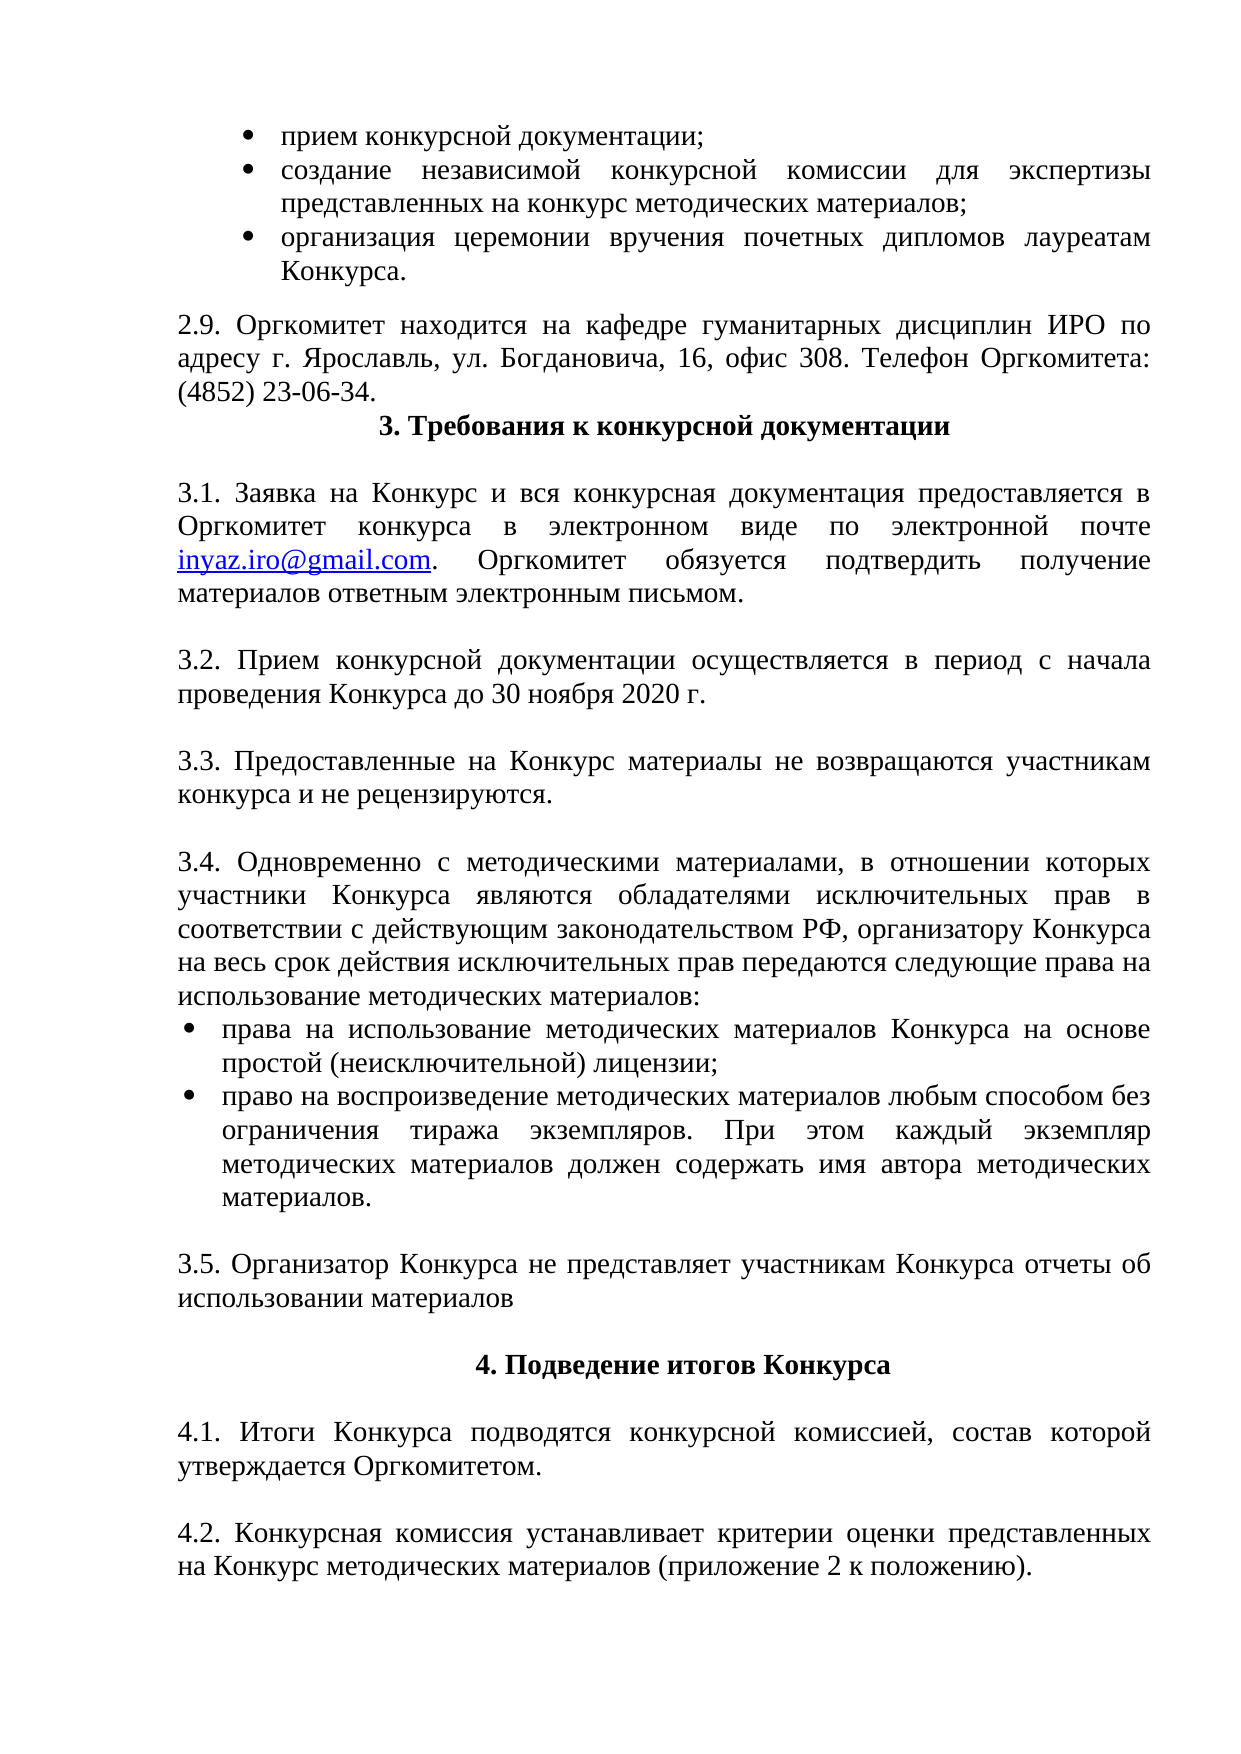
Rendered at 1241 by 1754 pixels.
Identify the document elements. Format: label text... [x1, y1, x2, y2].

text 3.5. Организатор Конкурса не представляет участникам Конкурса отчеты об использовании материалов [177, 1246, 1152, 1313]
text 3.1. Заявка на Конкурс и вся конкурсная документация предоставляется в Оргкомитет конкурса в электронном виде по электронной почте inyaz.iro@gmail.com. Оргкомитет обязуется подтвердить получение материалов ответным электронным письмом. [177, 475, 1152, 609]
text 4.2. Конкурсная комиссия устанавливает критерии оценки представленных на Конкурс методических материалов (приложение 2 к положению). [177, 1515, 1152, 1582]
list создание независимой конкурсной комиссии для экспертизы представленных на конкурс методических материалов; [243, 152, 1152, 219]
text 4.1. Итоги Конкурса подводятся конкурсной комиссией, состав которой утверждается Оргкомитетом. [177, 1414, 1152, 1481]
list организация церемонии вручения почетных дипломов лауреатам Конкурса. [243, 219, 1152, 286]
text 3.4. Одновременно с методическими материалами, в отношении которых участники Конкурса являются обладателями исключительных прав в соответствии с действующим законодательством РФ, организатору Конкурса на весь срок действия исключительных прав передаются следующие права на использование методических материалов: [177, 844, 1152, 1011]
text 3.3. Предоставленные на Конкурс материалы не возвращаются участникам конкурса и не рецензируются. [177, 743, 1152, 810]
list право на воспроизведение методических материалов любым способом без ограничения тиража экземпляров. При этом каждый экземпляр методических материалов должен содержать имя автора методических материалов. [184, 1078, 1152, 1213]
text 2.9. Оргкомитет находится на кафедре гуманитарных дисциплин ИРО по адресу г. Ярославль, ул. Богдановича, 16, офис 308. Телефон Оргкомитета: (4852) 23-06-34. [177, 307, 1152, 408]
text 3. Требования к конкурсной документации [177, 408, 1152, 441]
list прием конкурсной документации; [243, 118, 1152, 152]
list 4. Подведение итогов Конкурса [215, 1347, 1152, 1381]
text 3.2. Прием конкурсной документации осуществляется в период с начала проведения Конкурса до 30 ноября 2020 г. [177, 642, 1152, 709]
list права на использование методических материалов Конкурса на основе простой (неисключительной) лицензии; [184, 1011, 1152, 1078]
